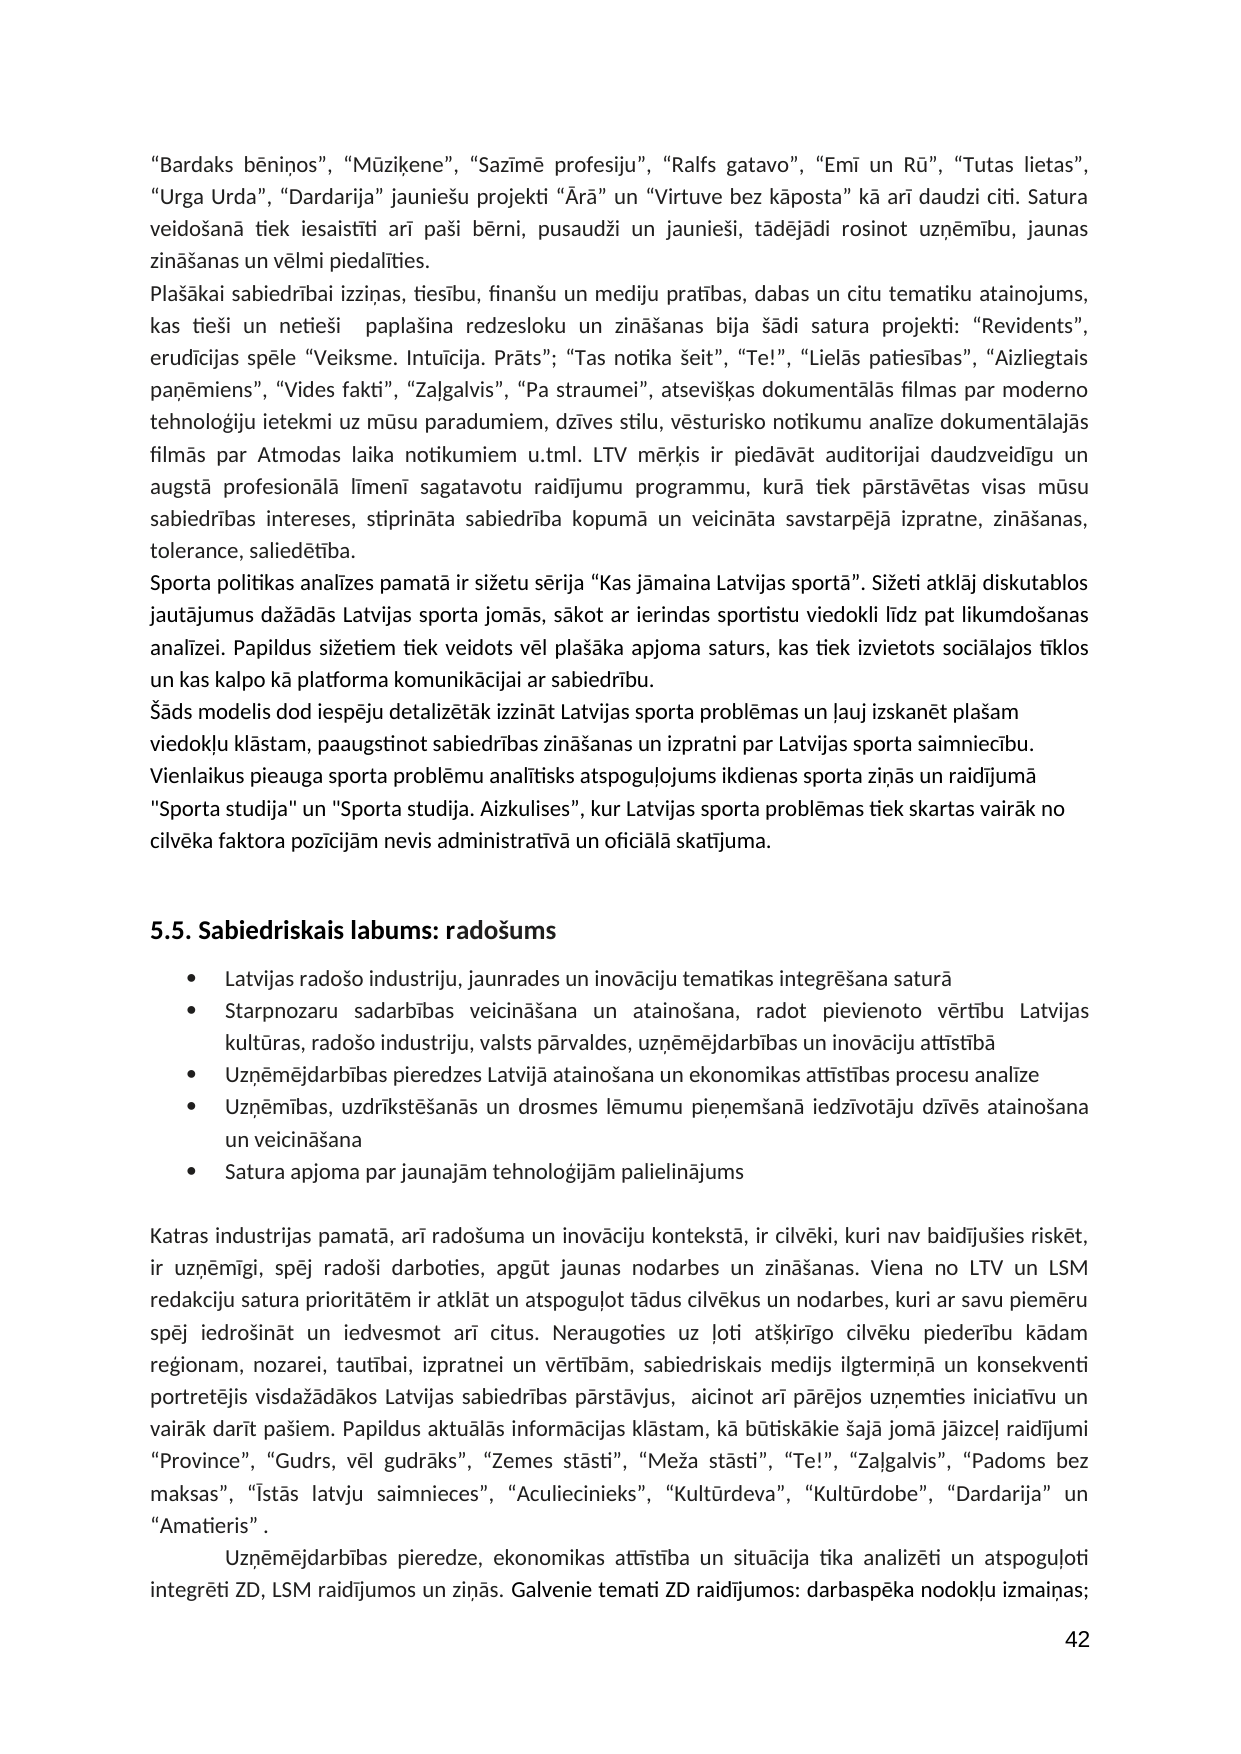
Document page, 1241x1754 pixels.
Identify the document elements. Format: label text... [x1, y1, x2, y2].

text Plašākai sabiedrībai izziņas, tiesību, finanšu un mediju pratības, dabas un citu tematiku atainojums, kas tieši un netieši paplašina redzesloku un zināšanas bija šādi satura projekti: “Revidents”, erudīcijas spēle “Veiksme. Intuīcija. Prāts”; “Tas notika šeit”, “Te!”, “Lielās patiesības”, “Aizliegtais paņēmiens”, “Vides fakti”, “Zaļgalvis”, “Pa straumei”, atsevišķas dokumentālās filmas par moderno tehnoloģiju ietekmi uz mūsu paradumiem, dzīves stilu, vēsturisko notikumu analīze dokumentālajās filmās par Atmodas laika notikumiem u.tml. LTV mērķis ir piedāvāt auditorijai daudzveidīgu un augstā profesionālā līmenī sagatavotu raidījumu programmu, kurā tiek pārstāvētas visas mūsu sabiedrības intereses, stiprināta sabiedrība kopumā un veicināta savstarpējā izpratne, zināšanas, tolerance, saliedētība. [150, 279, 1090, 564]
text Sporta politikas analīzes pamatā ir sižetu sērija “Kas jāmaina Latvijas sportā”. Sižeti atklāj diskutablos jautājumus dažādās Latvijas sporta jomās, sākot ar ierindas sportistu viedokli līdz pat likumdošanas analīzei. Papildus sižetiem tiek veidots vēl plašāka apjoma saturs, kas tiek izvietots sociālajos tīklos un kas kalpo kā platforma komunikācijai ar sabiedrību. [150, 568, 1090, 693]
list Latvijas radošo industriju, jaunrades un inovāciju tematikas integrēšana saturā [187, 964, 1090, 992]
list Satura apjoma par jaunajām tehnoloģijām palielinājums [187, 1157, 1090, 1185]
subtitle 5.5. Sabiedriskais labums: radošums [150, 913, 1090, 946]
text Vienlaikus pieauga sporta problēmu analītisks atspoguļojums ikdienas sporta ziņās un raidījumā "Sporta studija" un "Sporta studija. Aizkulises”, kur Latvijas sporta problēmas tiek skartas vairāk no cilvēka faktora pozīcijām nevis administratīvā un oficiālā skatījuma. [150, 762, 1090, 854]
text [150, 1543, 1090, 1603]
text Katras industrijas pamatā, arī radošuma un inovāciju kontekstā, ir cilvēki, kuri nav baidījušies riskēt, ir uzņēmīgi, spēj radoši darboties, apgūt jaunas nodarbes un zināšanas. Viena no LTV un LSM redakciju satura prioritātēm ir atklāt un atspoguļot tādus cilvēkus un nodarbes, kuri ar savu piemēru spēj iedrošināt un iedvesmot arī citus. Neraugoties uz ļoti atšķirīgo cilvēku piederību kādam reģionam, nozarei, tautībai, izpratnei un vērtībām, sabiedriskais medijs ilgtermiņā un konsekventi portretējis visdažādākos Latvijas sabiedrības pārstāvjus, aicinot arī pārējos uzņemties iniciatīvu un vairāk darīt pašiem. Papildus aktuālās informācijas klāstam, kā būtiskākie šajā jomā jāizceļ raidījumi “Province”, “Gudrs, vēl gudrāks”, “Zemes stāsti”, “Meža stāsti”, “Te!”, “Zaļgalvis”, “Padoms bez maksas”, “Īstās latvju saimnieces”, “Aculiecinieks”, “Kultūrdeva”, “Kultūrdobe”, “Dardarija” un “Amatieris” . [150, 1221, 1090, 1539]
list Uzņēmējdarbības pieredzes Latvijā atainošana un ekonomikas attīstības procesu analīze [187, 1060, 1090, 1088]
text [150, 150, 1090, 274]
list Starpnozaru sadarbības veicināšana un atainošana, radot pievienoto vērtību Latvijas kultūras, radošo industriju, valsts pārvaldes, uzņēmējdarbības un inovāciju attīstībā [187, 996, 1090, 1056]
text Šāds modelis dod iespēju detalizētāk izzināt Latvijas sporta problēmas un ļauj izskanēt plašam viedokļu klāstam, paaugstinot sabiedrības zināšanas un izpratni par Latvijas sporta saimniecību. [150, 697, 1090, 757]
list Uzņēmības, uzdrīkstēšanās un drosmes lēmumu pieņemšanā iedzīvotāju dzīvēs atainošana un veicināšana [187, 1092, 1090, 1153]
